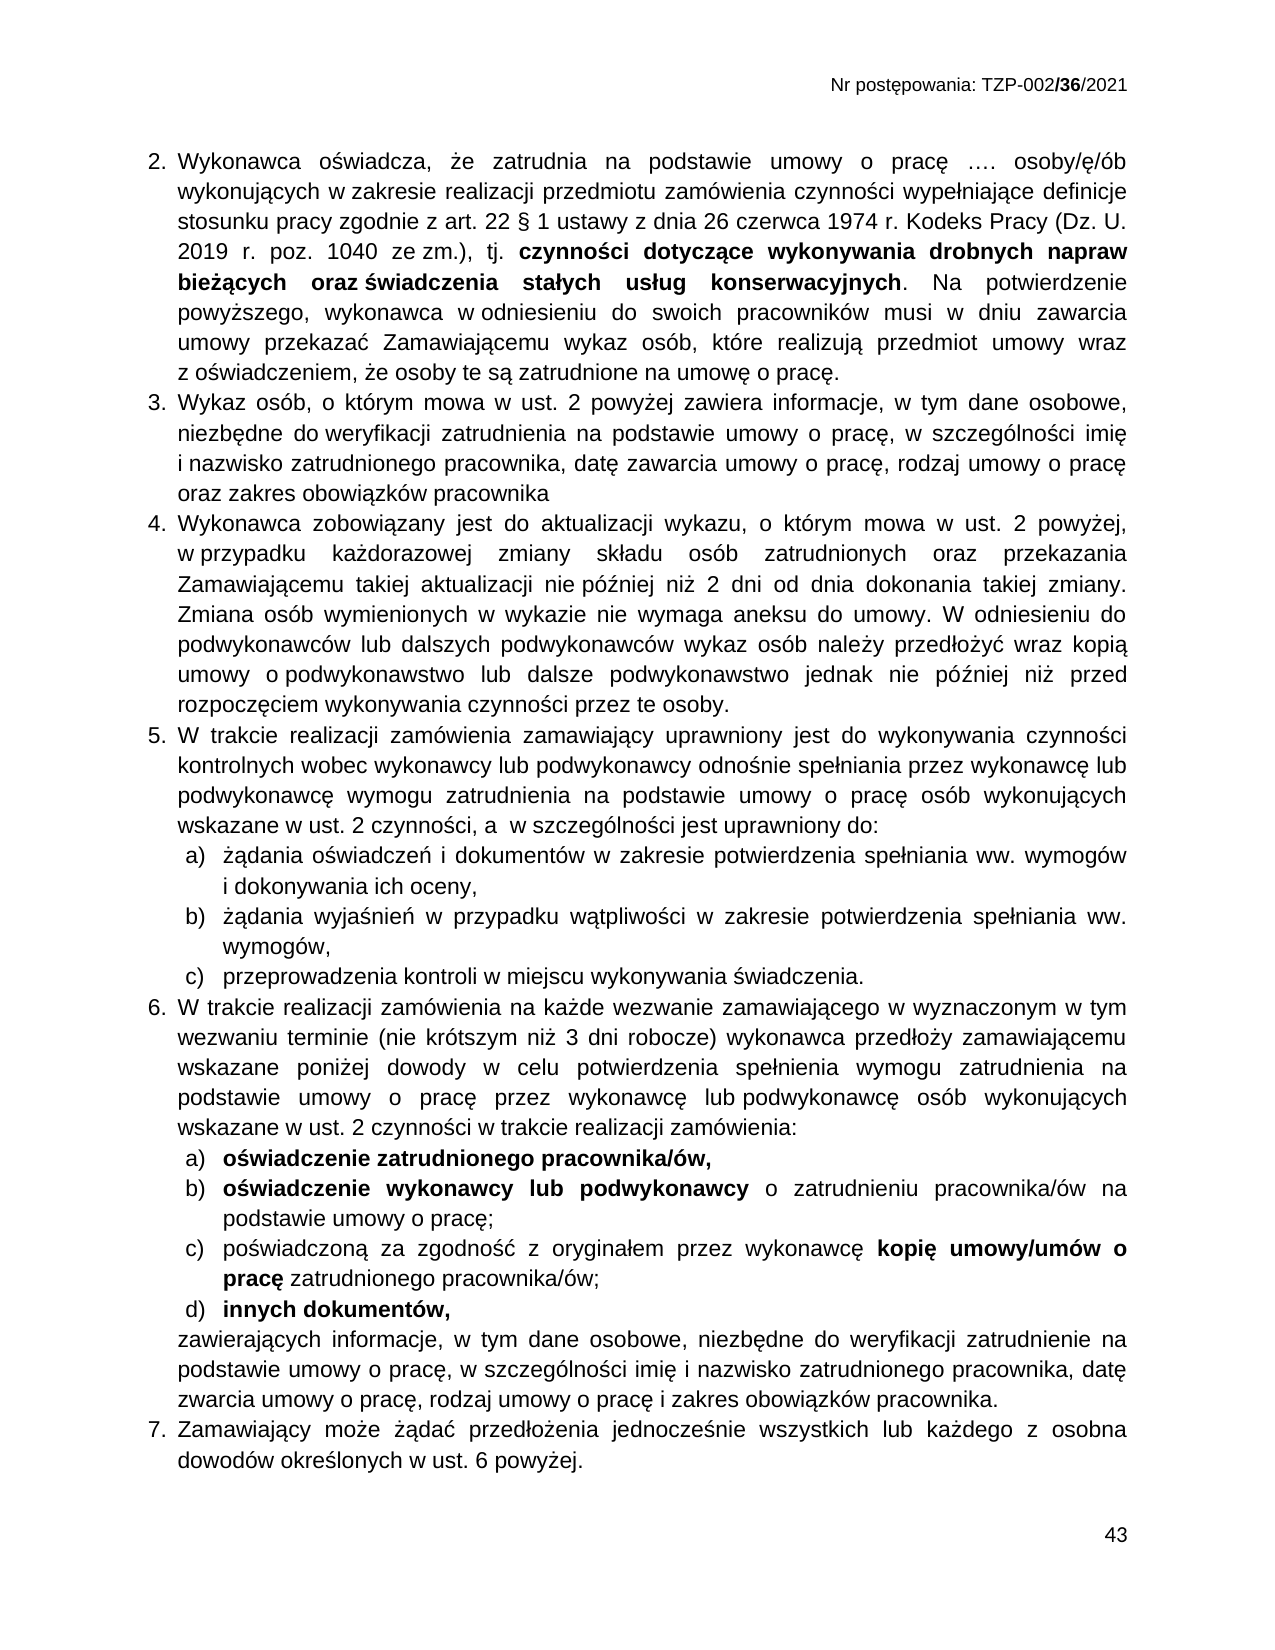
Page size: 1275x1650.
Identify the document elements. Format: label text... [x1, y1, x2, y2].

list Wykonawca zobowiązany jest do aktualizacji wykazu, o którym mowa w ust. 2 powyżej, w przypadku każdorazowej zmiany składu osób zatrudnionych oraz przekazania Zamawiającemu takiej aktualizacji nie później niż 2 dni od dnia dokonania takiej zmiany. Zmiana osób wymienionych w wykazie nie wymaga aneksu do umowy. W odniesieniu do podwykonawców lub dalszych podwykonawców wykaz osób należy przedłożyć wraz kopią umowy o podwykonawstwo lub dalsze podwykonawstwo jednak nie później niż przed rozpoczęciem wykonywania czynności przez te osoby. [148, 510, 1127, 718]
list Wykaz osób, o którym mowa w ust. 2 powyżej zawiera informacje, w tym dane osobowe, niezbędne do weryfikacji zatrudnienia na podstawie umowy o pracę, w szczególności imię i nazwisko zatrudnionego pracownika, datę zawarcia umowy o pracę, rodzaj umowy o pracę oraz zakres obowiązków pracownika [148, 389, 1127, 506]
list poświadczoną za zgodność z oryginałem przez wykonawcę kopię umowy/umów o pracę zatrudnionego pracownika/ów; [185, 1235, 1127, 1292]
list oświadczenie zatrudnionego pracownika/ów, [185, 1144, 1127, 1171]
list oświadczenie wykonawcy lub podwykonawcy o zatrudnieniu pracownika/ów na podstawie umowy o pracę; [185, 1175, 1127, 1231]
list Zamawiający może żądać przedłożenia jednocześnie wszystkich lub każdego z osobna dowodów określonych w ust. 6 powyżej. [148, 1416, 1127, 1473]
list żądania oświadczeń i dokumentów w zakresie potwierdzenia spełniania ww. wymogów i dokonywania ich oceny, [185, 842, 1127, 899]
list Wykonawca oświadcza, że zatrudnia na podstawie umowy o pracę …. osoby/ę/ób wykonujących w zakresie realizacji przedmiotu zamówienia czynności wypełniające definicje stosunku pracy zgodnie z art. 22 § 1 ustawy z dnia 26 czerwca 1974 r. Kodeks Pracy (Dz. U. 2019 r. poz. 1040 ze zm.), tj. czynności dotyczące wykonywania drobnych napraw bieżących oraz świadczenia stałych usług konserwacyjnych. Na potwierdzenie powyższego, wykonawca w odniesieniu do swoich pracowników musi w dniu zawarcia umowy przekazać Zamawiającemu wykaz osób, które realizują przedmiot umowy wraz z oświadczeniem, że osoby te są zatrudnione na umowę o pracę. [148, 148, 1127, 385]
list zawierających informacje, w tym dane osobowe, niezbędne do weryfikacji zatrudnienie na podstawie umowy o pracę, w szczególności imię i nazwisko zatrudnionego pracownika, datę zwarcia umowy o pracę, rodzaj umowy o pracę i zakres obowiązków pracownika. [177, 1326, 1127, 1412]
list W trakcie realizacji zamówienia zamawiający uprawniony jest do wykonywania czynności kontrolnych wobec wykonawcy lub podwykonawcy odnośnie spełniania przez wykonawcę lub podwykonawcę wymogu zatrudnienia na podstawie umowy o pracę osób wykonujących wskazane w ust. 2 czynności, a w szczególności jest uprawniony do: [148, 722, 1127, 838]
list przeprowadzenia kontroli w miejscu wykonywania świadczenia. [185, 963, 1127, 989]
list W trakcie realizacji zamówienia na każde wezwanie zamawiającego w wyznaczonym w tym wezwaniu terminie (nie krótszym niż 3 dni robocze) wykonawca przedłoży zamawiającemu wskazane poniżej dowody w celu potwierdzenia spełnienia wymogu zatrudnienia na podstawie umowy o pracę przez wykonawcę lub podwykonawcę osób wykonujących wskazane w ust. 2 czynności w trakcie realizacji zamówienia: [148, 993, 1127, 1141]
list żądania wyjaśnień w przypadku wątpliwości w zakresie potwierdzenia spełniania ww. wymogów, [185, 903, 1127, 959]
list innych dokumentów, [185, 1296, 1127, 1322]
